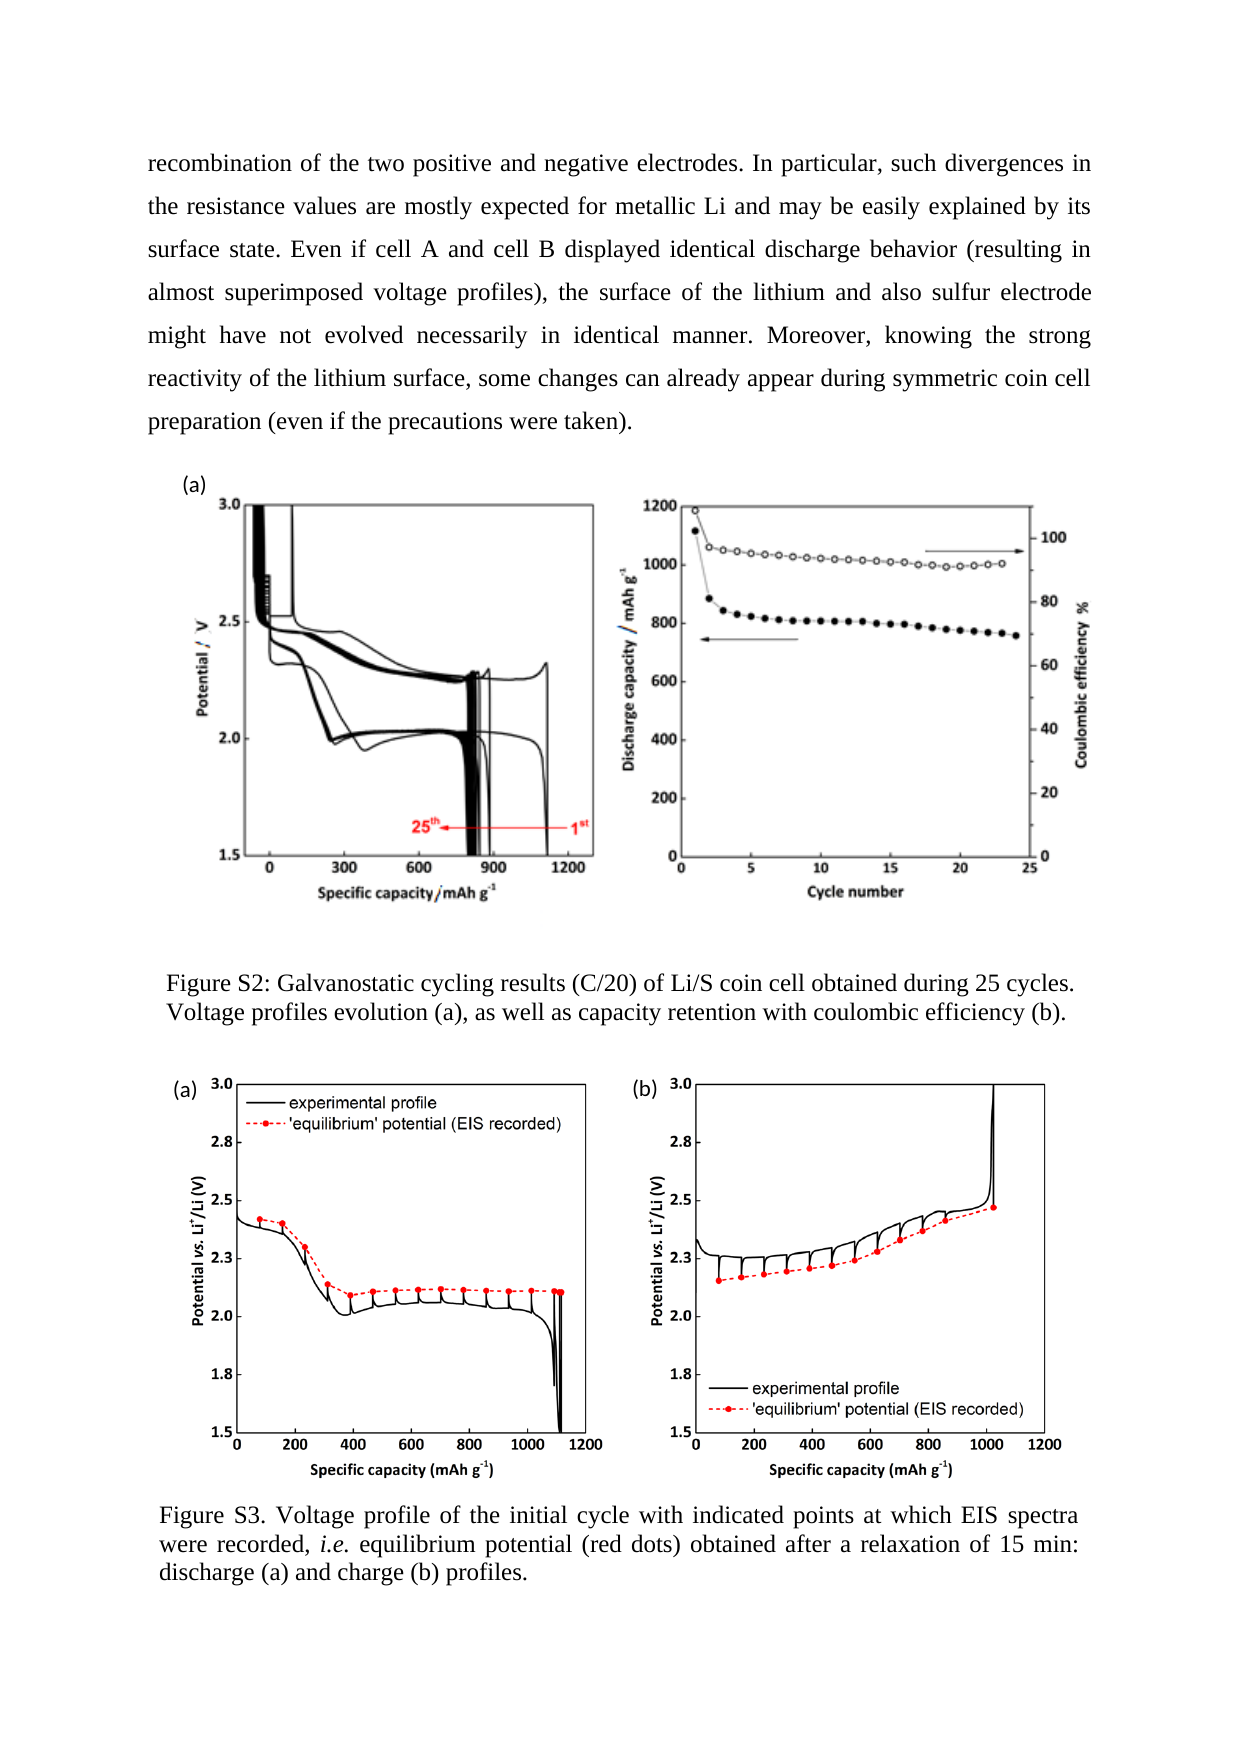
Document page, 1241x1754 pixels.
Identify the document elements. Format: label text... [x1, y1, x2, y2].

picture [606, 466, 1093, 912]
picture [158, 1073, 605, 1487]
table_header [155, 466, 595, 968]
table_header [595, 466, 1093, 968]
table_header [148, 1074, 1092, 1500]
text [148, 148, 1093, 435]
picture [165, 466, 595, 938]
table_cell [148, 1500, 1092, 1603]
table_cell Figure S2: Galvanostatic cycling results (C/20) of Li/S coin cell obtained during 25 cycles. Voltage profiles evolution (a), as well as capacity retention with coulombic efficiency (b). [155, 968, 1093, 1026]
picture [617, 1073, 1064, 1487]
